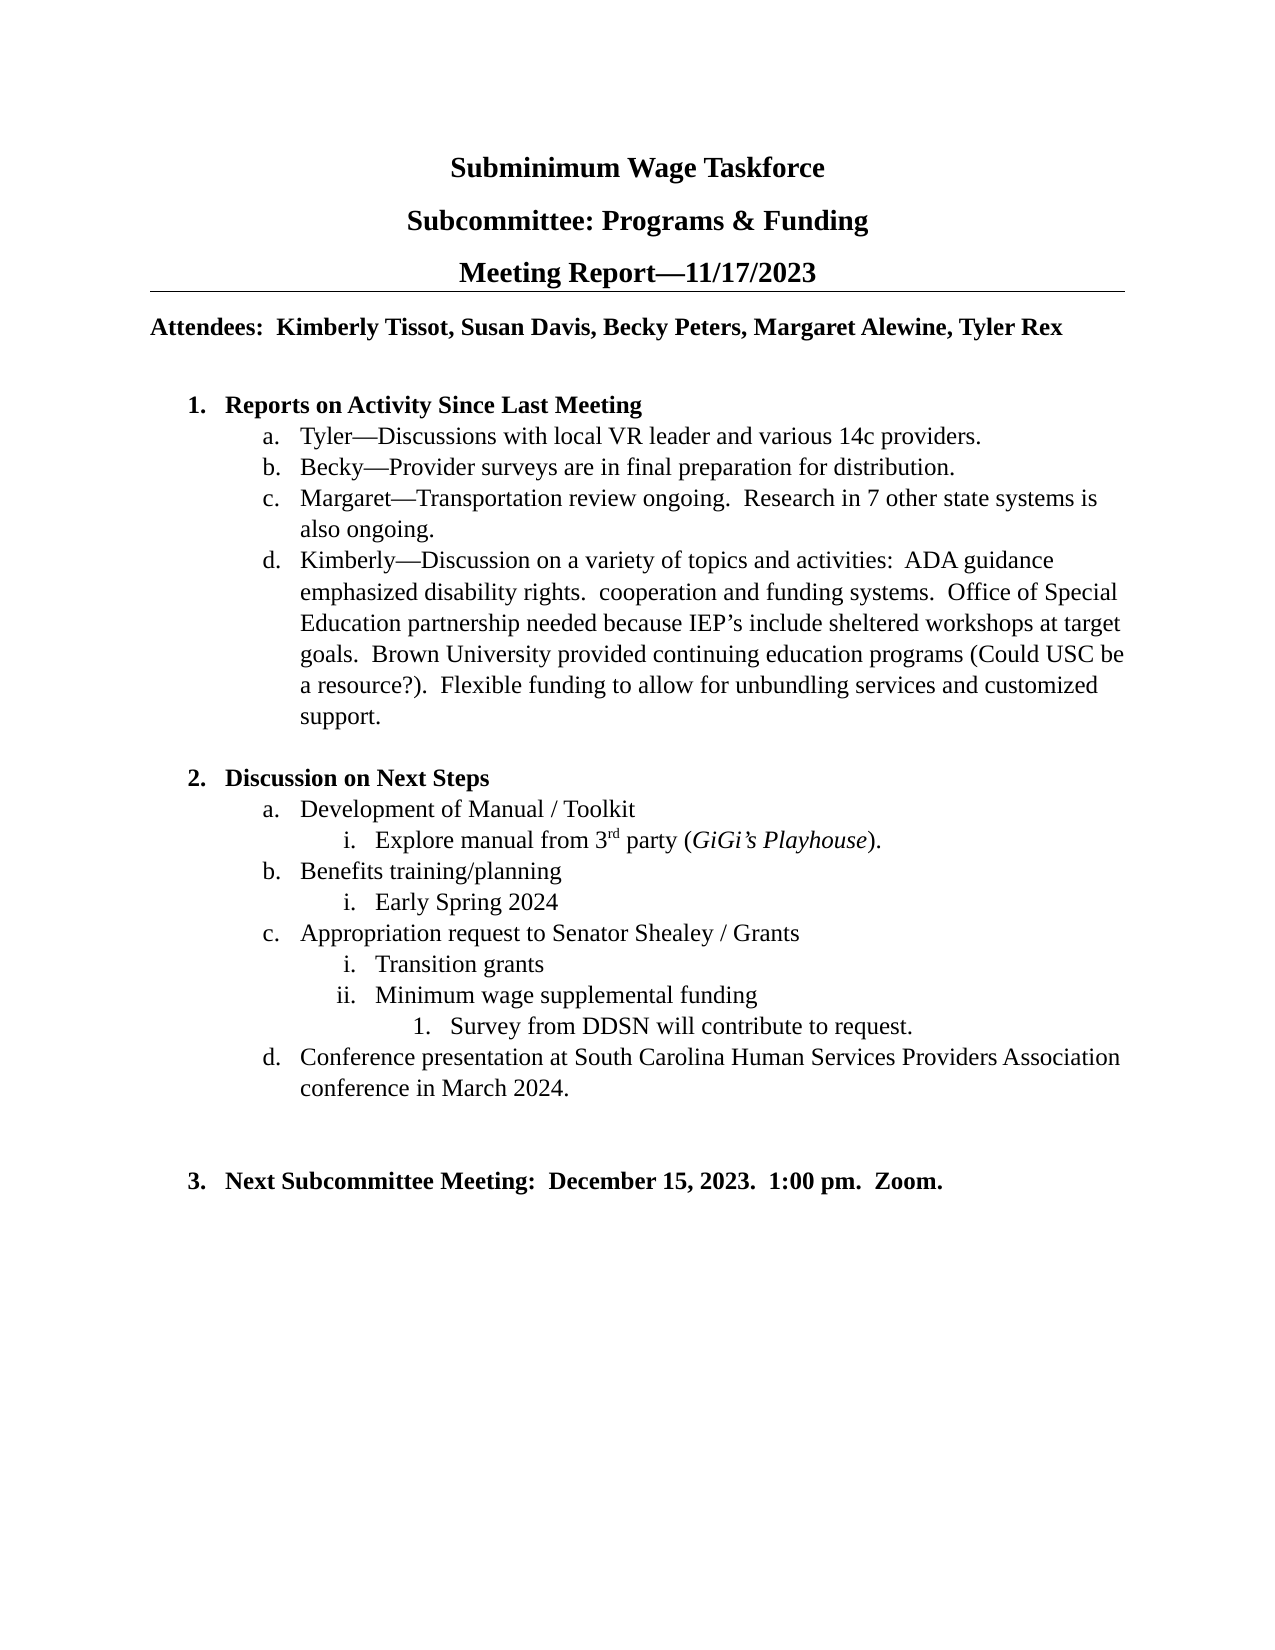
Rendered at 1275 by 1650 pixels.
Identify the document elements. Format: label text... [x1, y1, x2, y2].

list Survey from DDSN will contribute to request. [412, 1011, 1125, 1040]
text Subcommittee: Programs & Funding [150, 203, 1125, 236]
list Benefits training/planning [262, 856, 1125, 885]
list Minimum wage supplemental funding [356, 980, 1125, 1009]
list Becky—Provider surveys are in final preparation for distribution. [262, 452, 1125, 481]
list Kimberly—Discussion on a variety of topics and activities: ADA guidance emphasized disability rights. cooperation and funding systems. Office of Special Education partnership needed because IEP’s include sheltered workshops at target goals. Brown University provided continuing education programs (Could USC be a resource?). Flexible funding to allow for unbundling services and customized support. [262, 546, 1125, 729]
list Appropriation request to Senator Shealey / Grants [262, 918, 1125, 947]
text Attendees: Kimberly Tissot, Susan Davis, Becky Peters, Margaret Alewine, Tyler Rex [150, 312, 1125, 340]
list Explore manual from 3rd party (GiGi’s Playhouse). [356, 825, 1125, 854]
list Transition grants [356, 949, 1125, 978]
list Next Subcommittee Meeting: December 15, 2023. 1:00 pm. Zoom. [187, 1166, 1125, 1195]
list Discussion on Next Steps [187, 763, 1125, 792]
list Conference presentation at South Carolina Human Services Providers Association conference in March 2024. [262, 1042, 1125, 1102]
list Reports on Activity Since Last Meeting [187, 390, 1125, 419]
list Early Spring 2024 [356, 887, 1125, 916]
list Development of Manual / Toolkit [262, 794, 1125, 823]
text Subminimum Wage Taskforce [150, 150, 1125, 183]
list Tyler—Discussions with local VR leader and various 14c providers. [262, 421, 1125, 450]
text Meeting Report—11/17/2023 [150, 256, 1125, 291]
list Margaret—Transportation review ongoing. Research in 7 other state systems is also ongoing. [262, 483, 1125, 543]
